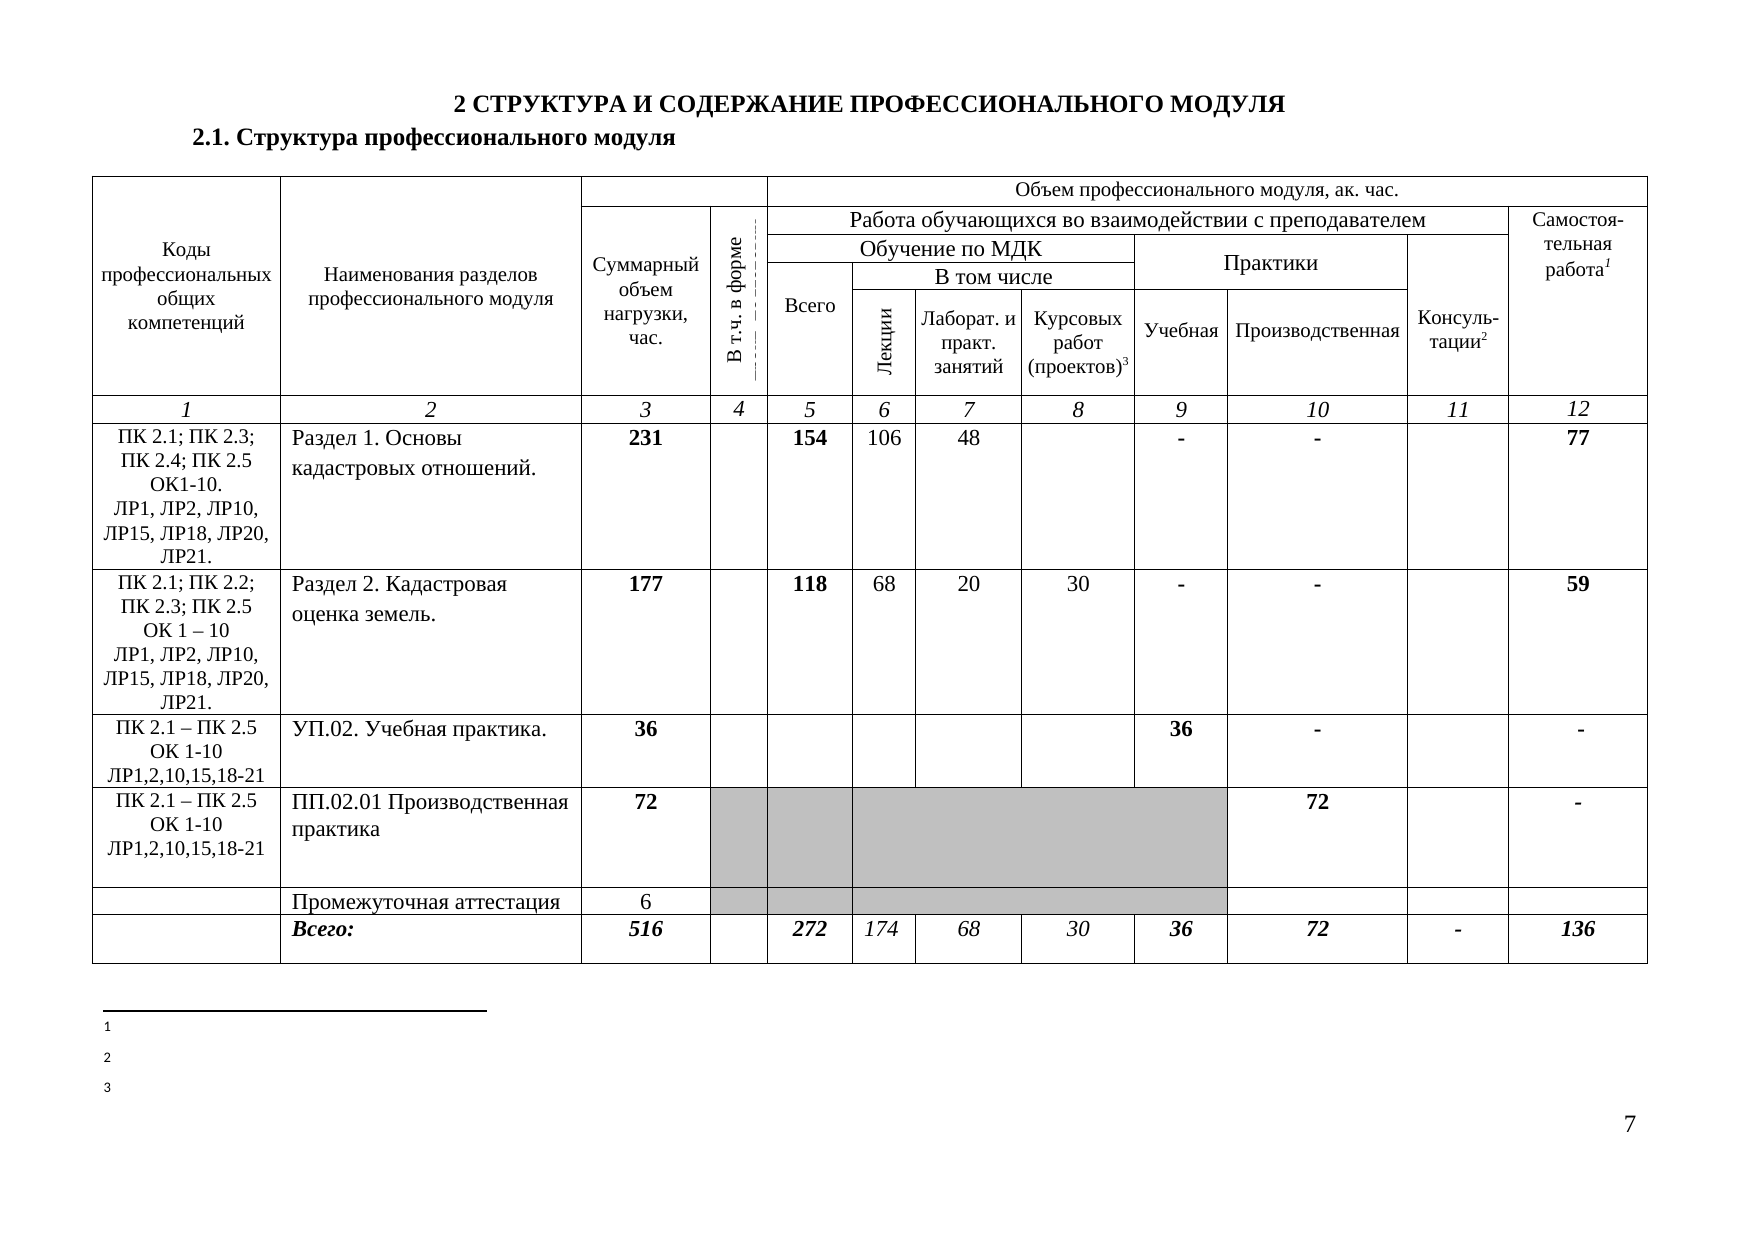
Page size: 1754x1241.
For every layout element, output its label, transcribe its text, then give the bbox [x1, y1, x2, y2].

table_cell 4 [711, 396, 767, 423]
table_cell Лаборат. и практ. занятий [916, 290, 1021, 394]
table_cell Производственная [1228, 290, 1407, 394]
table_cell [711, 715, 767, 787]
table_cell ПК 2.1; ПК 2.2; ПК 2.3; ПК 2.5 ОК 1 – 10 ЛР1, ЛР2, ЛР10, ЛР15, ЛР18, ЛР20, ЛР21. [93, 570, 280, 714]
table_cell 36 [1135, 715, 1227, 787]
table_cell 7 [916, 396, 1021, 423]
table_cell 72 [1228, 915, 1407, 962]
table_header Объем профессионального модуля, ак. час. [768, 177, 1647, 206]
table_cell [1228, 888, 1407, 914]
table_cell 10 [1228, 396, 1407, 423]
table_cell Раздел 2. Кадастровая оценка земель. [281, 570, 581, 714]
table_cell [711, 788, 767, 887]
table_cell ПК 2.1 – ПК 2.5 ОК 1-10 ЛР1,2,10,15,18-21 [93, 715, 280, 787]
text 2.1. Структура профессионального модуля [103, 122, 1636, 150]
table_cell [711, 570, 767, 714]
table_cell ПП.02.01 Производственная практика [281, 788, 581, 887]
table_cell Обучение по МДК [768, 235, 1134, 262]
table_cell ПК 2.1 – ПК 2.5 ОК 1-10 ЛР1,2,10,15,18-21 [93, 788, 280, 887]
table_cell 30 [1022, 570, 1134, 714]
table_cell ПК 2.1; ПК 2.3; ПК 2.4; ПК 2.5 ОК1-10. ЛР1, ЛР2, ЛР10, ЛР15, ЛР18, ЛР20, ЛР21. [93, 424, 280, 568]
table_cell 72 [582, 788, 710, 887]
table_cell [853, 888, 1227, 914]
table_cell В том числе [853, 263, 1134, 289]
table_cell В т.ч. в форме практ. подготовки [711, 207, 767, 394]
table_cell [768, 888, 852, 914]
table_cell 231 [582, 424, 710, 568]
table_cell 136 [1509, 915, 1647, 962]
table_cell - [1228, 715, 1407, 787]
table_cell [1408, 715, 1508, 787]
table_cell - [1509, 788, 1647, 887]
text 2 Структура и содержание профессионального модуля [103, 89, 1636, 117]
table_cell [1408, 788, 1508, 887]
table_cell [1408, 235, 1508, 262]
table_cell 68 [853, 570, 915, 714]
table_cell Промежуточная аттестация [281, 888, 581, 914]
table_cell [1509, 888, 1647, 914]
table_header Коды профессиональных общих компетенций [93, 177, 280, 394]
table_cell - [1228, 424, 1407, 568]
table_cell Всего: [281, 915, 581, 962]
table_cell - [1135, 424, 1227, 568]
table_cell 174 [853, 915, 915, 962]
table_cell - [1228, 570, 1407, 714]
table_cell Самостоя-тельная работа [1509, 207, 1647, 394]
table_cell Консуль-тации [1408, 262, 1508, 394]
table_cell 177 [582, 570, 710, 714]
table_cell Суммарный объем нагрузки, час. [582, 207, 710, 394]
table_cell 36 [1135, 915, 1227, 962]
table_cell 8 [1022, 396, 1134, 423]
table_cell [1408, 570, 1508, 714]
table_cell 12 [1509, 396, 1647, 423]
table_cell [768, 788, 852, 887]
table_cell 6 [582, 888, 710, 914]
table_cell 154 [768, 424, 852, 568]
table_cell 1 [93, 396, 280, 423]
table_cell Учебная [1135, 290, 1227, 394]
table_cell 20 [916, 570, 1021, 714]
table_cell [711, 424, 767, 568]
table_cell 3 [582, 396, 710, 423]
table_cell [1022, 424, 1134, 568]
table_cell 5 [768, 396, 852, 423]
table_cell Курсовых работ (проектов) [1022, 290, 1134, 394]
table_cell [916, 715, 1021, 787]
table_cell - [1135, 570, 1227, 714]
table_cell 118 [768, 570, 852, 714]
table_header Наименования разделов профессионального модуля [281, 177, 581, 394]
table_cell [768, 715, 852, 787]
table_cell 9 [1135, 396, 1227, 423]
table_cell 59 [1509, 570, 1647, 714]
table_cell УП.02. Учебная практика. [281, 715, 581, 787]
table_cell Работа обучающихся во взаимодействии с преподавателем [768, 207, 1508, 234]
table_cell Раздел 1. Основы кадастровых отношений. [281, 424, 581, 568]
table_cell 72 [1228, 788, 1407, 887]
table_cell [853, 788, 1227, 887]
table_cell 11 [1408, 396, 1508, 423]
table_cell 48 [916, 424, 1021, 568]
table_cell Практики [1135, 235, 1407, 289]
table_cell 6 [853, 396, 915, 423]
table_cell 106 [853, 424, 915, 568]
table_cell [1408, 424, 1508, 568]
table_cell Всего [768, 263, 852, 394]
table_cell - [1408, 915, 1508, 962]
table_cell - [1509, 715, 1647, 787]
table_cell [1408, 888, 1508, 914]
table_cell [711, 888, 767, 914]
table_cell [93, 888, 280, 914]
table_cell 272 [768, 915, 852, 962]
table_cell [711, 915, 767, 962]
table_cell 77 [1509, 424, 1647, 568]
table_header [582, 177, 767, 206]
table_cell [853, 715, 915, 787]
table_cell 30 [1022, 915, 1134, 962]
table_cell 2 [281, 396, 581, 423]
table_cell Лекции [853, 290, 915, 394]
table_cell 36 [582, 715, 710, 787]
table_cell 516 [582, 915, 710, 962]
table_cell [1022, 715, 1134, 787]
table_cell 68 [916, 915, 1021, 962]
table_cell [93, 915, 280, 962]
